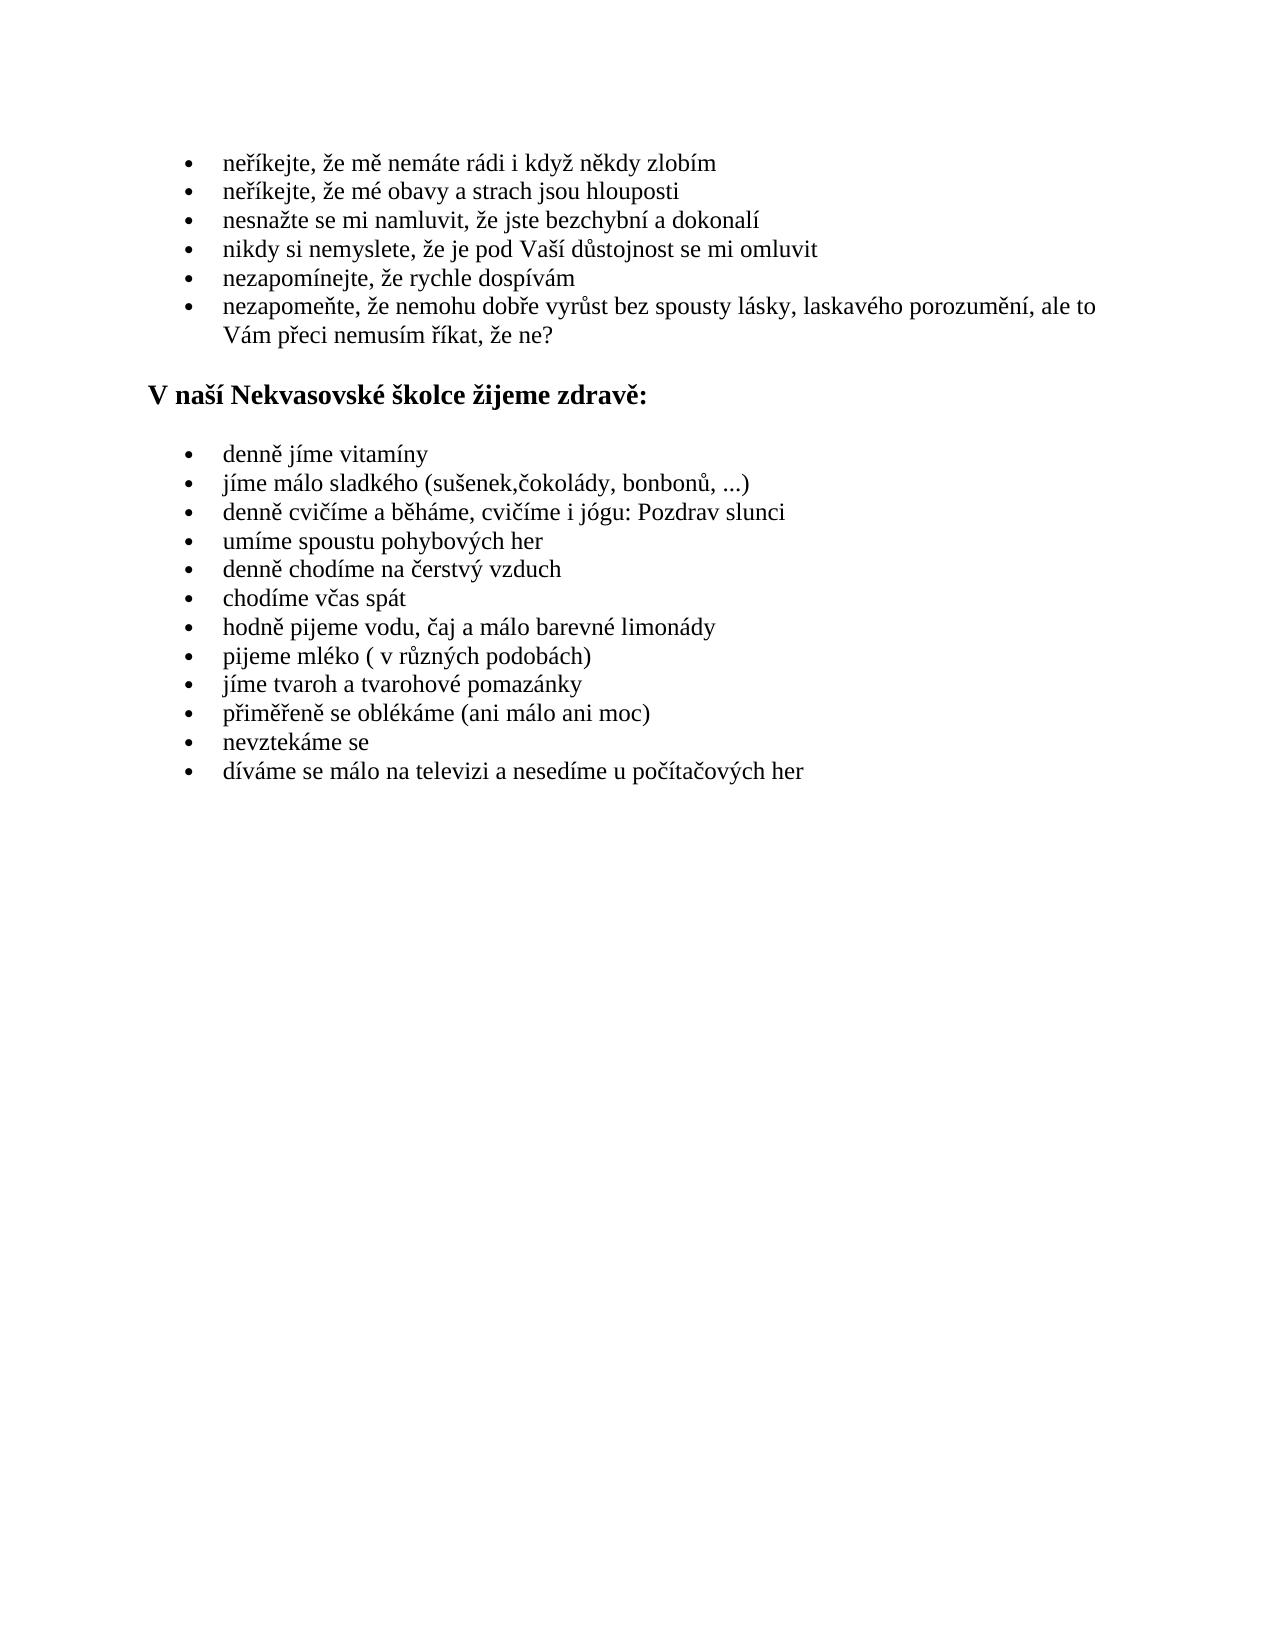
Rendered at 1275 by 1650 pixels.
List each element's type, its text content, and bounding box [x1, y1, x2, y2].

list nikdy si nemyslete, že je pod Vaší důstojnost se mi omluvit [185, 234, 1127, 263]
list nezapomeňte, že nemohu dobře vyrůst bez spousty lásky, laskavého porozumění, ale to Vám přeci nemusím říkat, že ne? [185, 291, 1127, 349]
list denně jíme vitamíny [185, 439, 1127, 468]
list neříkejte, že mé obavy a strach jsou hlouposti [185, 176, 1127, 205]
list nesnažte se mi namluvit, že jste bezchybní a dokonalí [185, 205, 1127, 234]
list denně cvičíme a běháme, cvičíme i jógu: Pozdrav slunci [185, 497, 1127, 526]
list nevztekáme se [185, 727, 1127, 756]
list přiměřeně se oblékáme (ani málo ani moc) [185, 698, 1127, 727]
list chodíme včas spát [185, 583, 1127, 612]
list jíme málo sladkého (sušenek,čokolády, bonbonů, ...) [185, 468, 1127, 497]
list díváme se málo na televizi a nesedíme u počítačových her [185, 756, 1127, 784]
list denně chodíme na čerstvý vzduch [185, 554, 1127, 583]
text V naší Nekvasovské školce žijeme zdravě: [148, 378, 1127, 410]
list neříkejte, že mě nemáte rádi i když někdy zlobím [185, 148, 1127, 176]
list umíme spoustu pohybových her [185, 526, 1127, 554]
list nezapomínejte, že rychle dospívám [185, 263, 1127, 291]
list pijeme mléko ( v různých podobách) [185, 641, 1127, 669]
list jíme tvaroh a tvarohové pomazánky [185, 669, 1127, 698]
list hodně pijeme vodu, čaj a málo barevné limonády [185, 612, 1127, 641]
